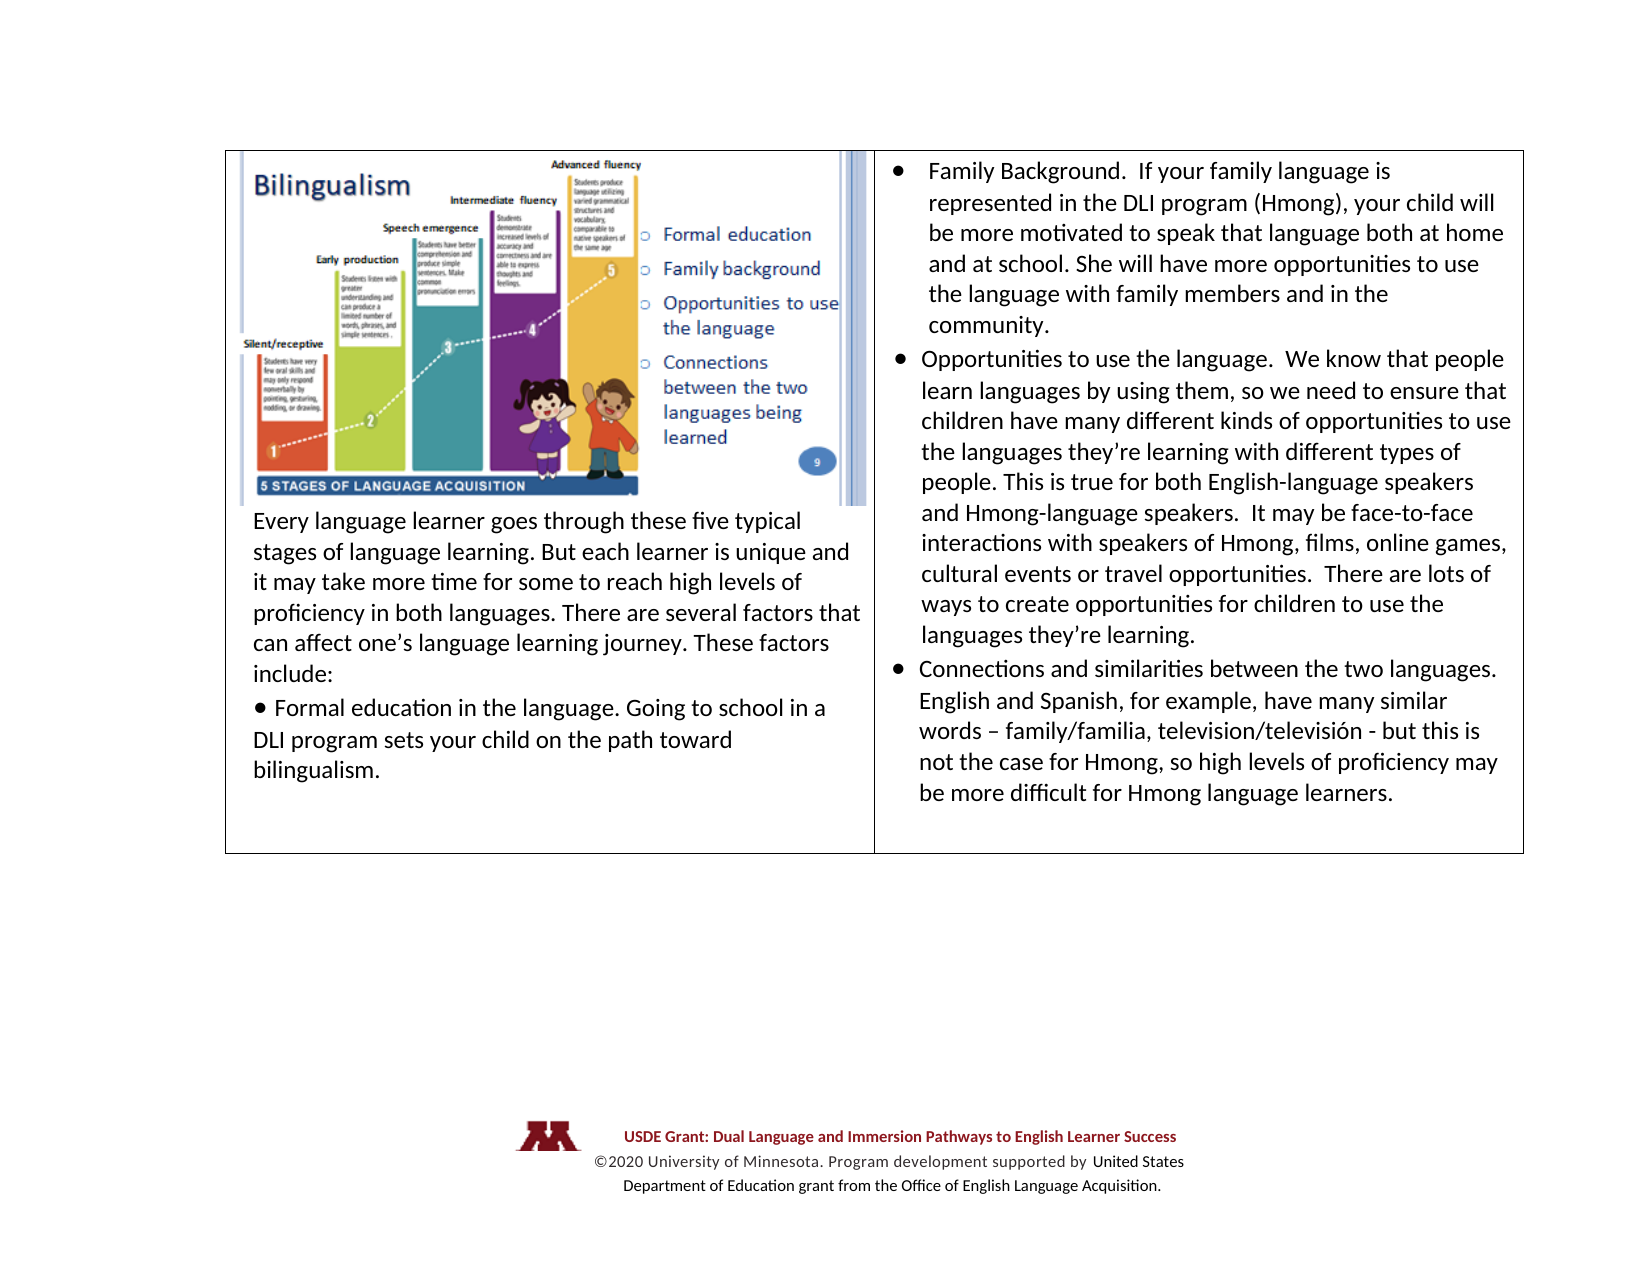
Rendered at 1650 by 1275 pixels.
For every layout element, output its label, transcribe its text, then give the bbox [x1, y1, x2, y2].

picture [505, 1115, 585, 1151]
table_cell Family Background. If your family language is represented in the DLI program (Hmong), your child will be more motivated to speak that language both at home and at school. She will have more opportunities to use the language with family members and in the community. Opportunities to use the language. We know that people learn languages by using them, so we need to ensure that children have many different kinds of opportunities to use the languages they’re learning with different types of people. This is true for both English-language speakers and Hmong-language speakers. It may be face-to-face interactions with speakers of Hmong, films, online games, cultural events or travel opportunities. There are lots of ways to create opportunities for children to use the languages they’re learning. Connections and similarities between the two languages. English and Spanish, for example, have many similar words – family/familia, television/televisión - but this is not the case for Hmong, so high levels of proficiency may be more difficult for Hmong language learners. [875, 151, 1523, 853]
picture [236, 151, 867, 506]
table_cell Every language learner goes through these five typical stages of language learning. But each learner is unique and it may take more time for some to reach high levels of proficiency in both languages. There are several factors that can affect one’s language learning journey. These factors include: Formal education in the language. Going to school in a DLI program sets your child on the path toward bilingualism. [226, 151, 874, 853]
